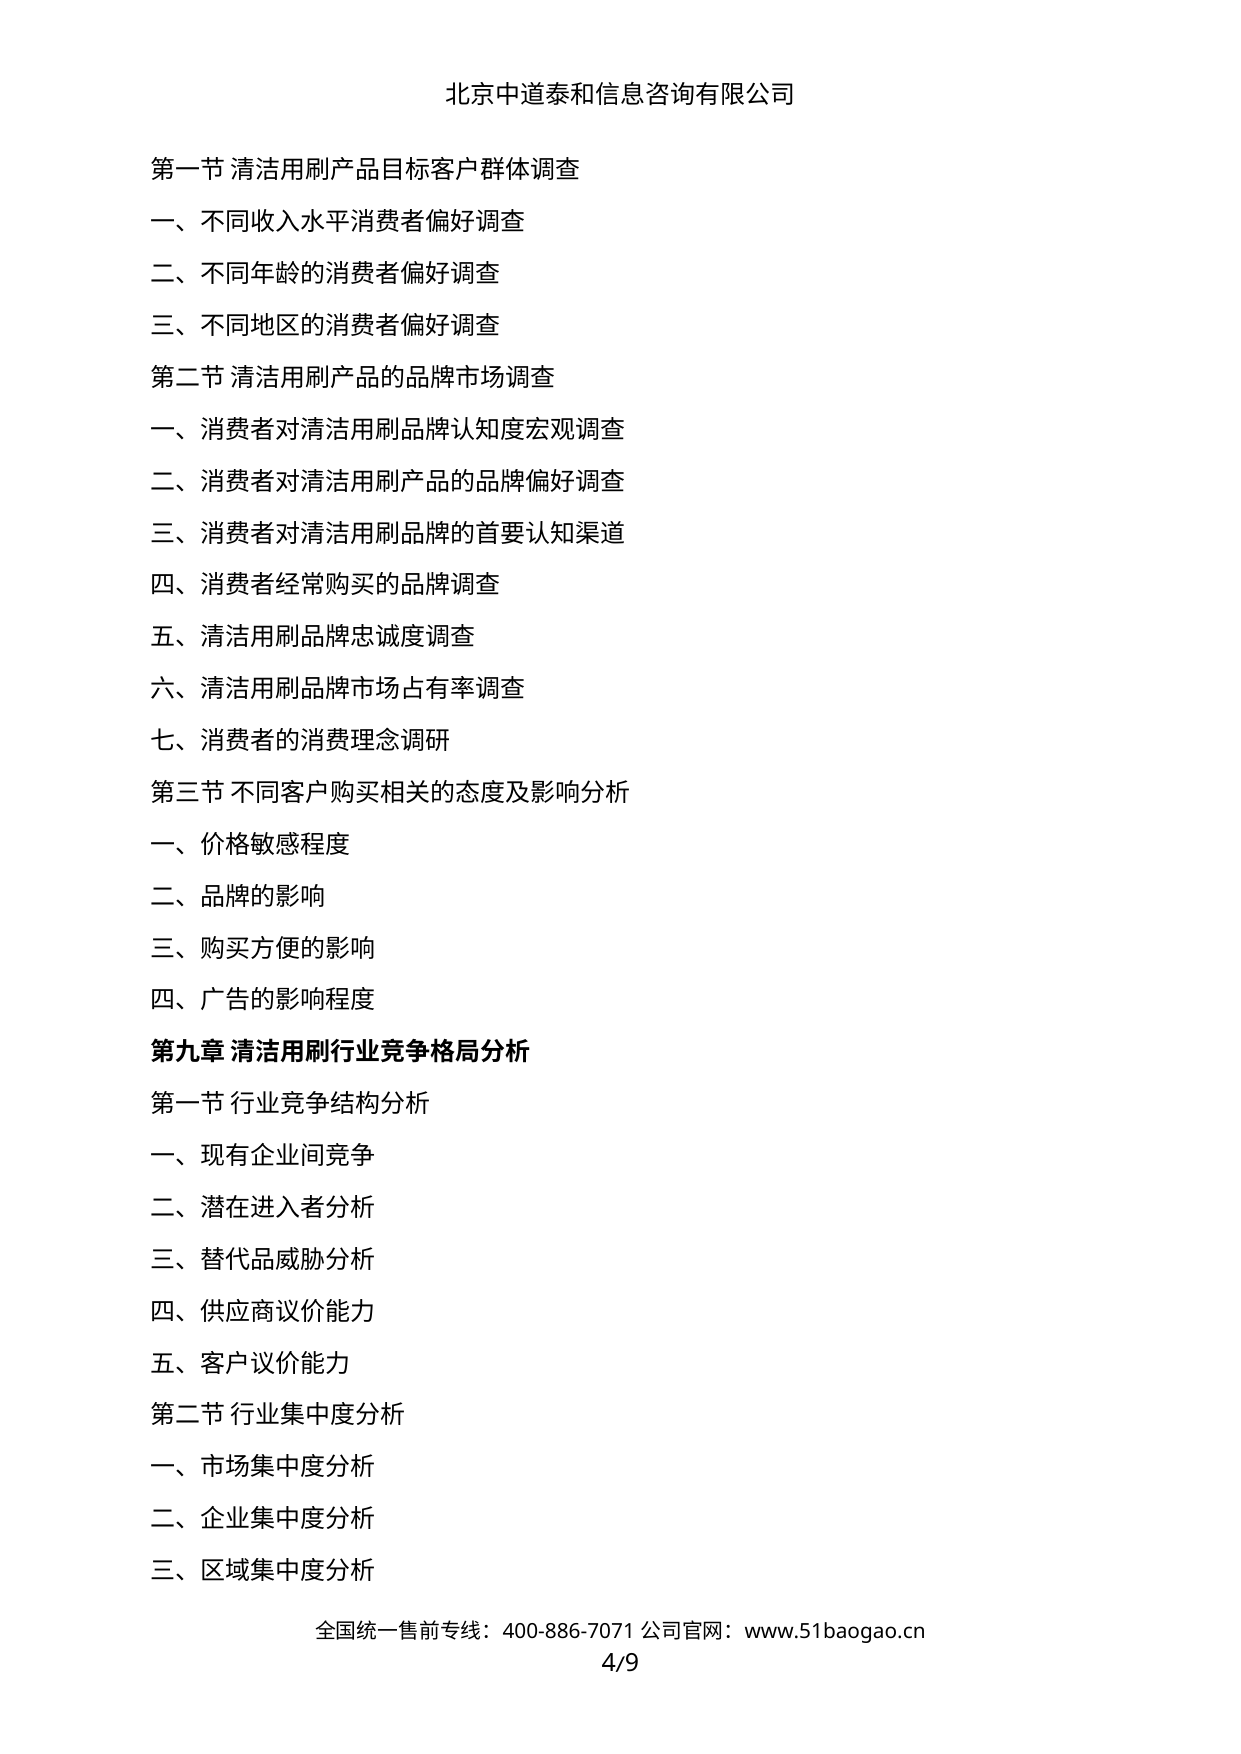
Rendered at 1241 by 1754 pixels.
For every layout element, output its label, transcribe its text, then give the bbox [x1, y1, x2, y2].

text 三、购买方便的影响 [150, 928, 1090, 964]
text 二、企业集中度分析 [150, 1499, 1090, 1535]
text 二、不同年龄的消费者偏好调查 [150, 254, 1090, 290]
text 一、现有企业间竞争 [150, 1136, 1090, 1172]
text 一、市场集中度分析 [150, 1447, 1090, 1483]
text 第二节 行业集中度分析 [150, 1395, 1090, 1431]
text 第九章 清洁用刷行业竞争格局分析 [150, 1032, 1090, 1068]
text 四、供应商议价能力 [150, 1291, 1090, 1327]
text 第一节 行业竞争结构分析 [150, 1084, 1090, 1120]
text 五、客户议价能力 [150, 1343, 1090, 1379]
text 一、消费者对清洁用刷品牌认知度宏观调查 [150, 409, 1090, 446]
text 四、消费者经常购买的品牌调查 [150, 565, 1090, 601]
text 三、替代品威胁分析 [150, 1239, 1090, 1276]
text 三、消费者对清洁用刷品牌的首要认知渠道 [150, 513, 1090, 549]
text 三、区域集中度分析 [150, 1551, 1090, 1587]
text 三、不同地区的消费者偏好调查 [150, 306, 1090, 342]
text 第三节 不同客户购买相关的态度及影响分析 [150, 772, 1090, 809]
text 第一节 清洁用刷产品目标客户群体调查 [150, 150, 1090, 186]
text 一、不同收入水平消费者偏好调查 [150, 202, 1090, 238]
text 第二节 清洁用刷产品的品牌市场调查 [150, 357, 1090, 394]
text 六、清洁用刷品牌市场占有率调查 [150, 669, 1090, 705]
text 四、广告的影响程度 [150, 980, 1090, 1016]
text 一、价格敏感程度 [150, 824, 1090, 861]
text 二、品牌的影响 [150, 876, 1090, 912]
text 五、清洁用刷品牌忠诚度调查 [150, 617, 1090, 653]
text 二、消费者对清洁用刷产品的品牌偏好调查 [150, 461, 1090, 497]
text 二、潜在进入者分析 [150, 1187, 1090, 1224]
text 七、消费者的消费理念调研 [150, 721, 1090, 757]
